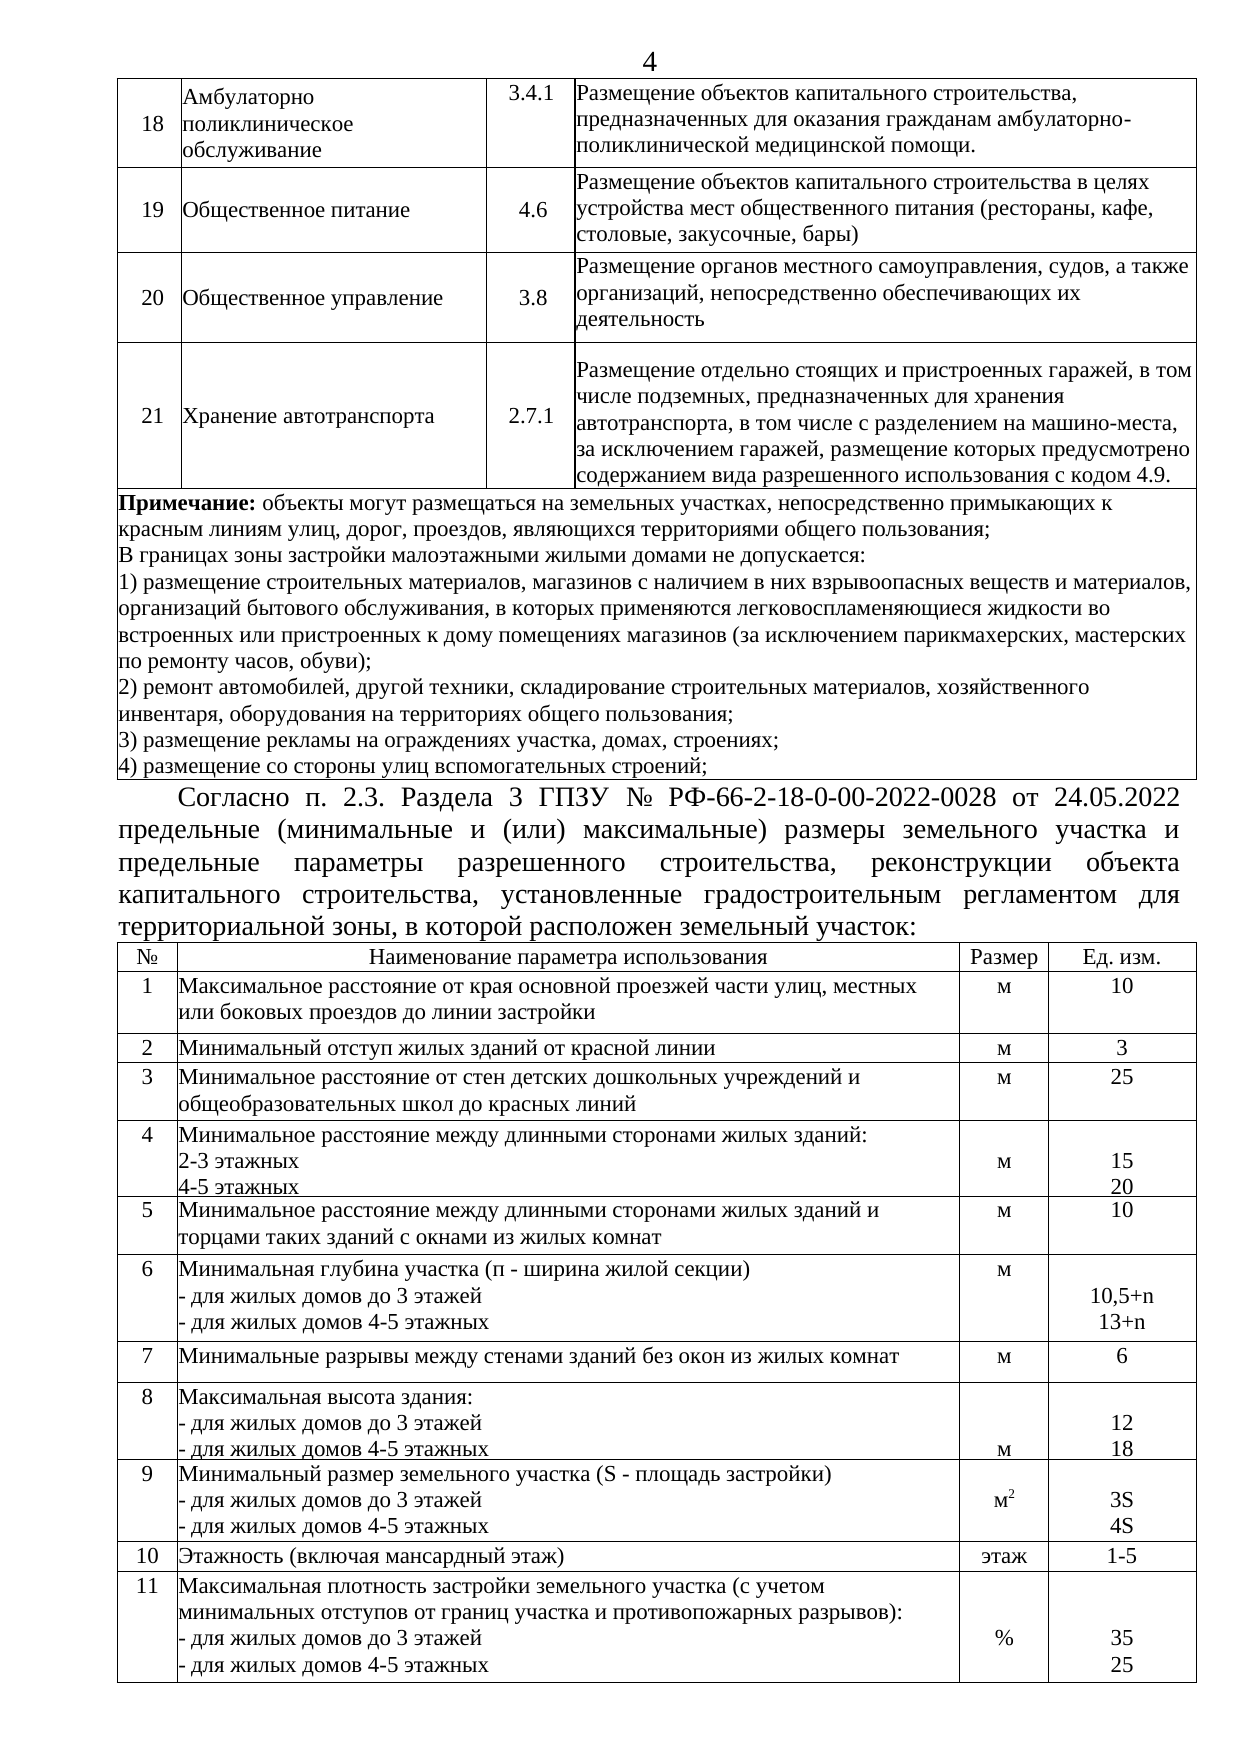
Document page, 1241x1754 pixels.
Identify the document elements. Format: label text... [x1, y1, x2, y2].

table_cell Размещение отдельно стоящих и пристроенных гаражей, в том числе подземных, предназначенных для хранения автотранспорта, в том числе с разделением на машино-места, за исключением гаражей, размещение которых предусмотрено содержанием вида разрешенного использования с кодом 4.9. [576, 343, 1196, 488]
table_cell 2 [118, 1034, 177, 1062]
table_cell 9 [118, 1460, 177, 1541]
table_cell 15 20 [1049, 1121, 1196, 1196]
table_cell 10 [1049, 972, 1196, 1033]
table_cell Общественное управление [182, 253, 486, 342]
table_cell м [960, 1342, 1048, 1382]
table_cell 10 [1049, 1197, 1196, 1254]
table_cell Примечание: объекты могут размещаться на земельных участках, непосредственно примыкающих к красным линиям улиц, дорог, проездов, являющихся территориями общего пользования; В границах зоны застройки малоэтажными жилыми домами не допускается: 1) размещение строительных материалов, магазинов с наличием в них взрывоопасных веществ и материалов, организаций бытового обслуживания, в которых применяются легковоспламеняющиеся жидкости во встроенных или пристроенных к дому помещениях магазинов (за исключением парикмахерских, мастерских по ремонту часов, обуви); 2) ремонт автомобилей, другой техники, складирование строительных материалов, хозяйственного инвентаря, оборудования на территориях общего пользования; 3) размещение рекламы на ограждениях участка, домах, строениях; 4) размещение со стороны улиц вспомогательных строений; [118, 489, 1196, 779]
table_cell 20 [118, 253, 181, 342]
table_cell 10,5+n 13+n [1049, 1255, 1196, 1341]
table_cell 10 [118, 1542, 177, 1571]
table_header Размер [960, 943, 1048, 971]
table_cell Общественное питание [182, 168, 486, 252]
table_cell Этажность (включая мансардный этаж) [178, 1542, 959, 1571]
table_cell 2.7.1 [487, 343, 574, 488]
table_cell 3S 4S [1049, 1460, 1196, 1541]
table_cell Минимальное расстояние между длинными сторонами жилых зданий и торцами таких зданий с окнами из жилых комнат [178, 1197, 959, 1254]
table_cell 4.6 [487, 168, 574, 252]
table_cell м [960, 1063, 1048, 1120]
table_cell Амбулаторно поликлиническое обслуживание [182, 79, 486, 167]
table_cell 19 [118, 168, 181, 252]
table_cell 12 18 [1049, 1383, 1196, 1458]
table_cell м [960, 1121, 1048, 1196]
table_cell Минимальная глубина участка (п - ширина жилой секции) для жилых домов до 3 этажей для жилых домов 4-5 этажных [178, 1255, 959, 1341]
table_cell Минимальный размер земельного участка (S - площадь застройки) для жилых домов до 3 этажей для жилых домов 4-5 этажных [178, 1460, 959, 1541]
table_cell 6 [118, 1255, 177, 1341]
table_cell м [960, 972, 1048, 1033]
table_cell этаж [960, 1542, 1048, 1571]
table_cell Максимальное расстояние от края основной проезжей части улиц, местных или боковых проездов до линии застройки [178, 972, 959, 1033]
table_cell м [960, 1383, 1048, 1458]
table_cell 5 [118, 1197, 177, 1254]
table_cell 18 [118, 79, 181, 167]
table_cell 3.4.1 [487, 79, 574, 167]
table_cell 11 [118, 1572, 177, 1682]
table_header Ед. изм. [1049, 943, 1196, 971]
table_cell Минимальное расстояние между длинными сторонами жилых зданий: 2-3 этажных 4-5 этажных [178, 1121, 959, 1196]
table_cell % [960, 1572, 1048, 1682]
table_cell Максимальная плотность застройки земельного участка (с учетом минимальных отступов от границ участка и противопожарных разрывов): для жилых домов до 3 этажей для жилых домов 4-5 этажных [178, 1572, 959, 1682]
table_cell Размещение объектов капитального строительства, предназначенных для оказания гражданам амбулаторнополиклинической медицинской помощи. [576, 79, 1196, 167]
table_cell Максимальная высота здания: для жилых домов до 3 этажей для жилых домов 4-5 этажных [178, 1383, 959, 1458]
table_cell 3.8 [487, 253, 574, 342]
table_cell 3 [1049, 1034, 1196, 1062]
table_cell Минимальные разрывы между стенами зданий без окон из жилых комнат [178, 1342, 959, 1382]
table_cell Хранение автотранспорта [182, 343, 486, 488]
table_cell 8 [118, 1383, 177, 1458]
table_cell м2 [960, 1460, 1048, 1541]
table_cell 7 [118, 1342, 177, 1382]
table_cell 3 [118, 1063, 177, 1120]
table_cell Минимальное расстояние от стен детских дошкольных учреждений и общеобразовательных школ до красных линий [178, 1063, 959, 1120]
table_cell м [960, 1197, 1048, 1254]
table_cell Минимальный отступ жилых зданий от красной линии [178, 1034, 959, 1062]
table_header Наименование параметра использования [178, 943, 959, 971]
table_cell 1-5 [1049, 1542, 1196, 1571]
table_cell 35 25 [1049, 1572, 1196, 1682]
text Согласно п. 2.3. Раздела 3 ГПЗУ № РФ-66-2-18-0-00-2022-0028 от 24.05.2022 предельные (минимальные и (или) максимальные) размеры земельного участка и предельные параметры разрешенного строительства, реконструкции объекта капитального строительства, установленные градостроительным регламентом для территориальной зоны, в которой расположен земельный участок: [118, 780, 1181, 942]
table_cell Размещение органов местного самоуправления, судов, а также организаций, непосредственно обеспечивающих их деятельность [576, 253, 1196, 342]
table_cell м [960, 1255, 1048, 1341]
table_cell Размещение объектов капитального строительства в целях устройства мест общественного питания (рестораны, кафе, столовые, закусочные, бары) [576, 168, 1196, 252]
table_cell 4 [118, 1121, 177, 1196]
table_cell 25 [1049, 1063, 1196, 1120]
table_cell 6 [1049, 1342, 1196, 1382]
table_cell м [960, 1034, 1048, 1062]
table_cell 21 [118, 343, 181, 488]
table_cell 1 [118, 972, 177, 1033]
table_header № [118, 943, 177, 971]
